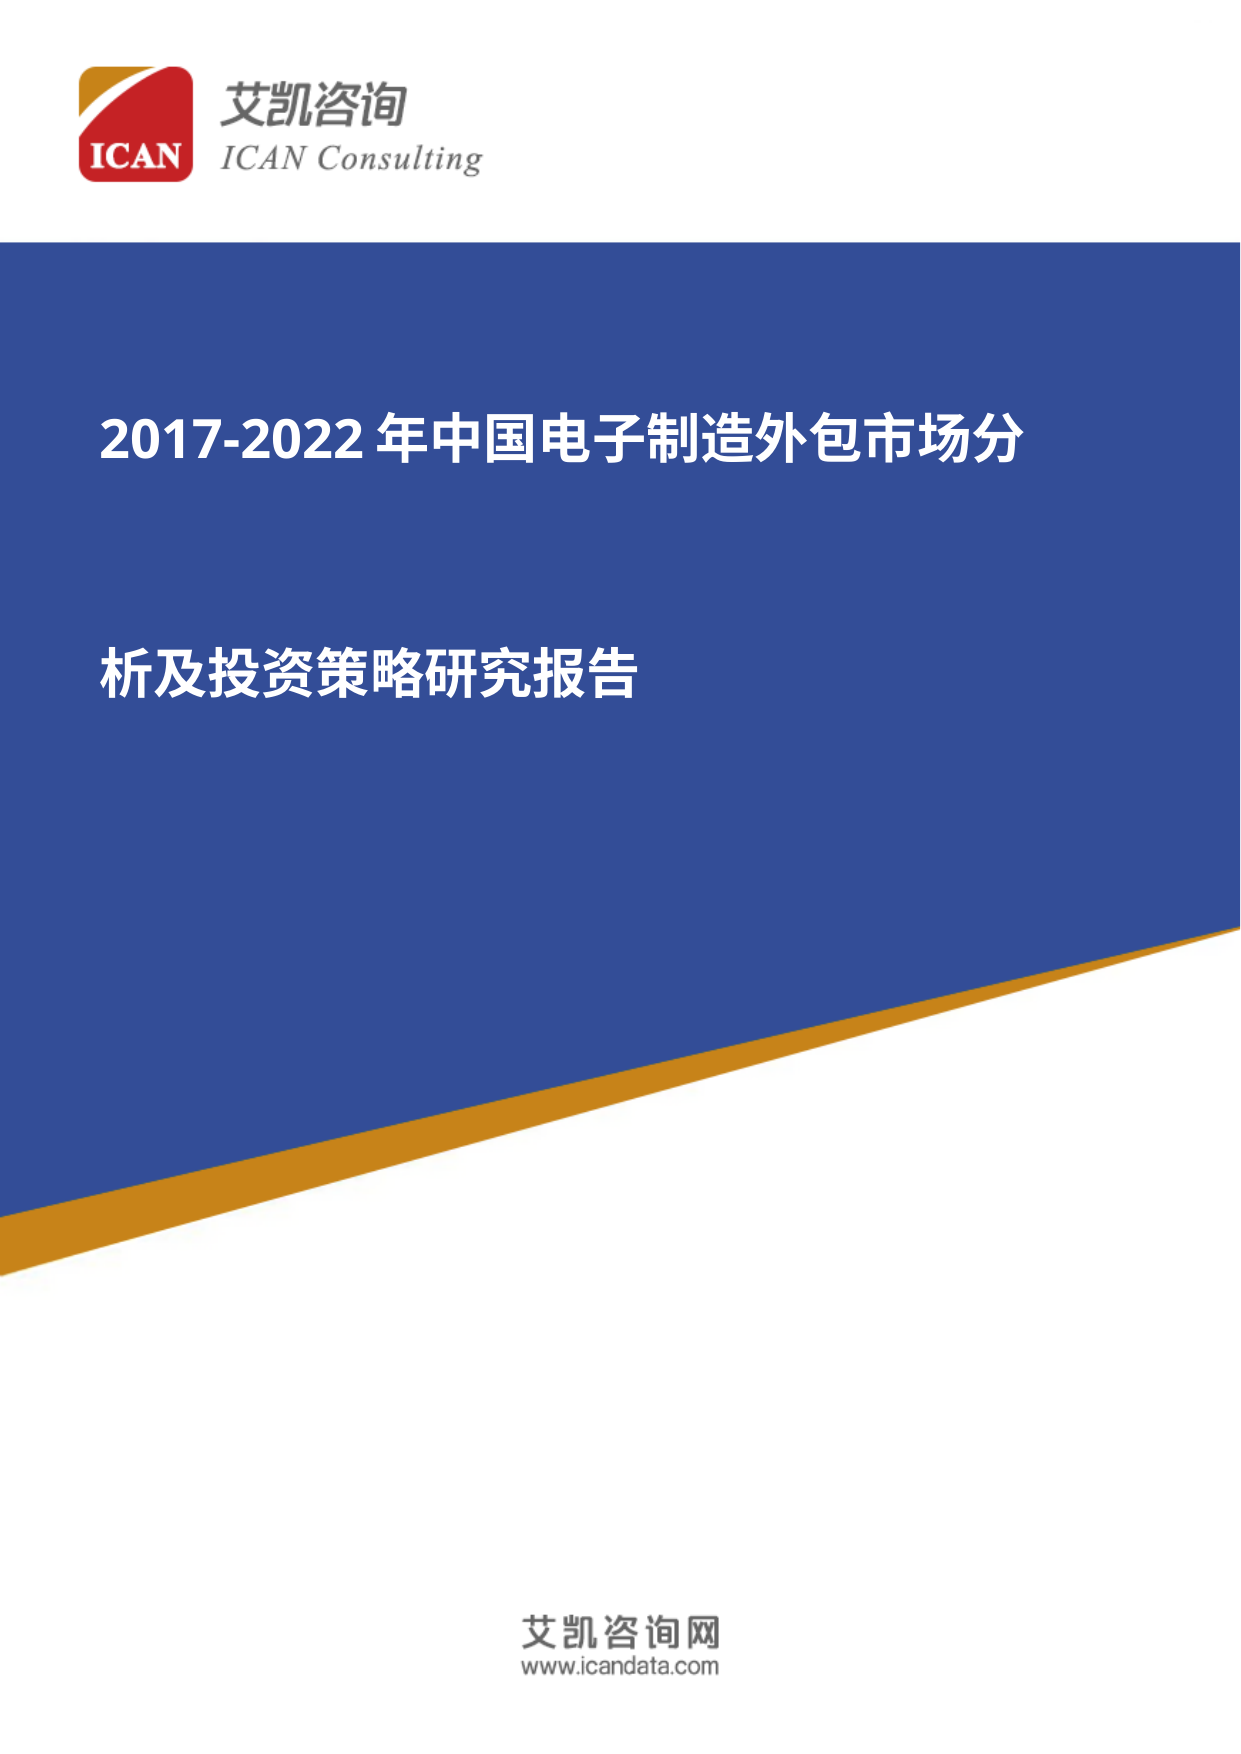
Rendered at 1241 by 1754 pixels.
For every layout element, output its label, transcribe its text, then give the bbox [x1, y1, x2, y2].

subtitle 2017-2022年中国电子制造外包市场分析及投资策略研究报告 [99, 386, 1053, 718]
picture [0, 5, 1241, 1754]
